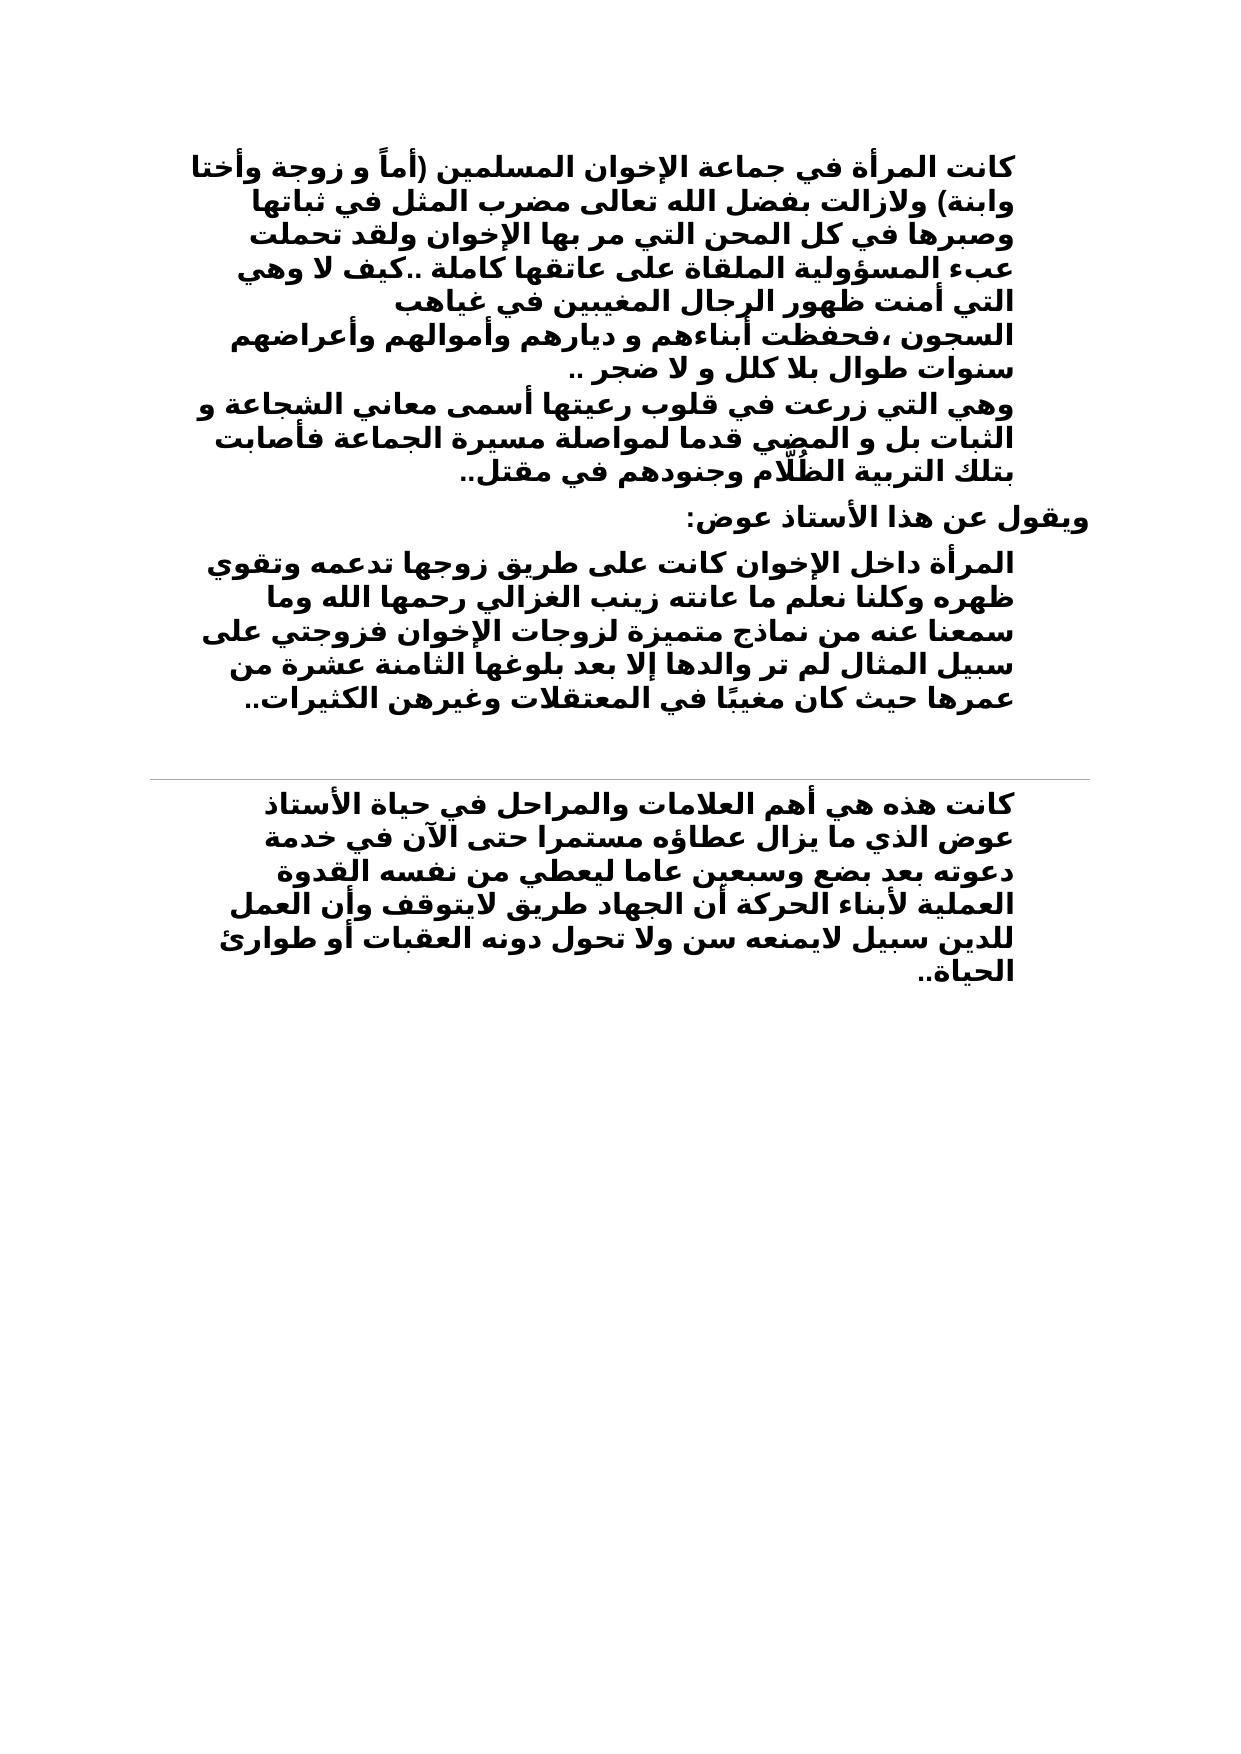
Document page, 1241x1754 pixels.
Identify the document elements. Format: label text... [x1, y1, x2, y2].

text كانت المرأة في جماعة الإخوان المسلمين (أماً و زوجة وأختا وابنة) ولازالت بفضل الله تعالى مضرب المثل في ثباتها وصبرها في كل المحن التي مر بها الإخوان ولقد تحملت عبء المسؤولية الملقاة على عاتقها كاملة ..كيف لا وهي التي أمنت ظهور الرجال المغيبين في غياهب السجون ،فحفظت أبناءهم و ديارهم وأموالهم وأعراضهم سنوات طوال بلا كلل و لا ضجر .. [190, 150, 1015, 385]
text ويقول عن هذا الأستاذ عوض: [150, 500, 1090, 534]
text المرأة داخل الإخوان كانت على طريق زوجها تدعمه وتقوي ظهره وكلنا نعلم ما عانته زينب الغزالي رحمها الله وما سمعنا عنه من نماذج متميزة لزوجات الإخوان فزوجتي على سبيل المثال لم تر والدها إلا بعد بلوغها الثامنة عشرة من عمرها حيث كان مغيبًا في المعتقلات وغيرهن الكثيرات.. [190, 546, 1015, 714]
text وهي التي زرعت في قلوب رعيتها أسمى معاني الشجاعة و الثبات بل و المضي قدما لمواصلة مسيرة الجماعة فأصابت بتلك التربية الظُلَّام وجنودهم في مقتل.. [190, 387, 1015, 488]
text كانت هذه هي أهم العلامات والمراحل في حياة الأستاذ عوض الذي ما يزال عطاؤه مستمرا حتى الآن في خدمة دعوته بعد بضع وسبعين عاما ليعطي من نفسه القدوة العملية لأبناء الحركة أن الجهاد طريق لايتوقف وأن العمل للدين سبيل لايمنعه سن ولا تحول دونه العقبات أو طوارئ الحياة.. [190, 787, 1015, 988]
